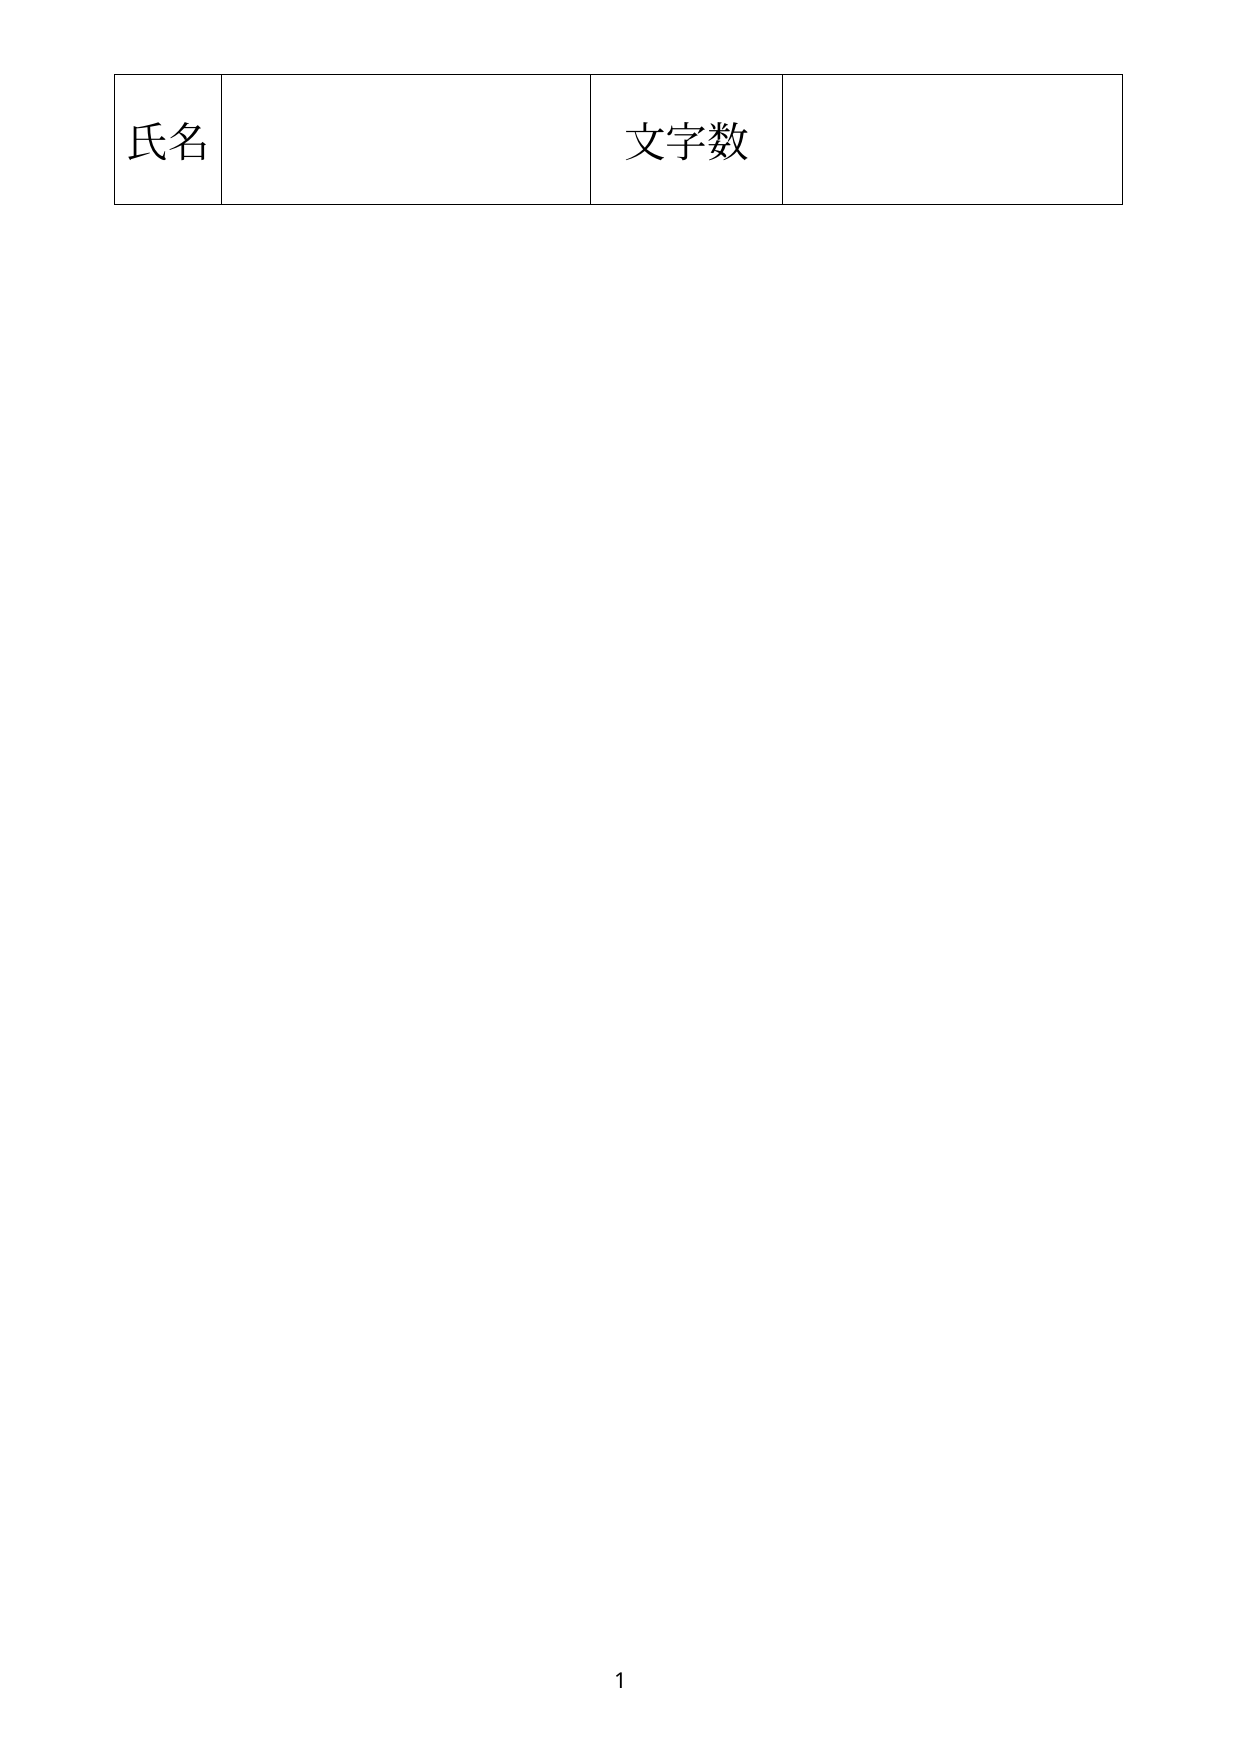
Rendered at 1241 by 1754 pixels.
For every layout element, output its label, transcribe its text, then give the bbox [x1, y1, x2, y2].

table_cell 文字数 [591, 75, 782, 204]
table_cell [222, 75, 590, 204]
table_cell [783, 75, 1122, 204]
table_cell 氏名 [115, 75, 221, 204]
